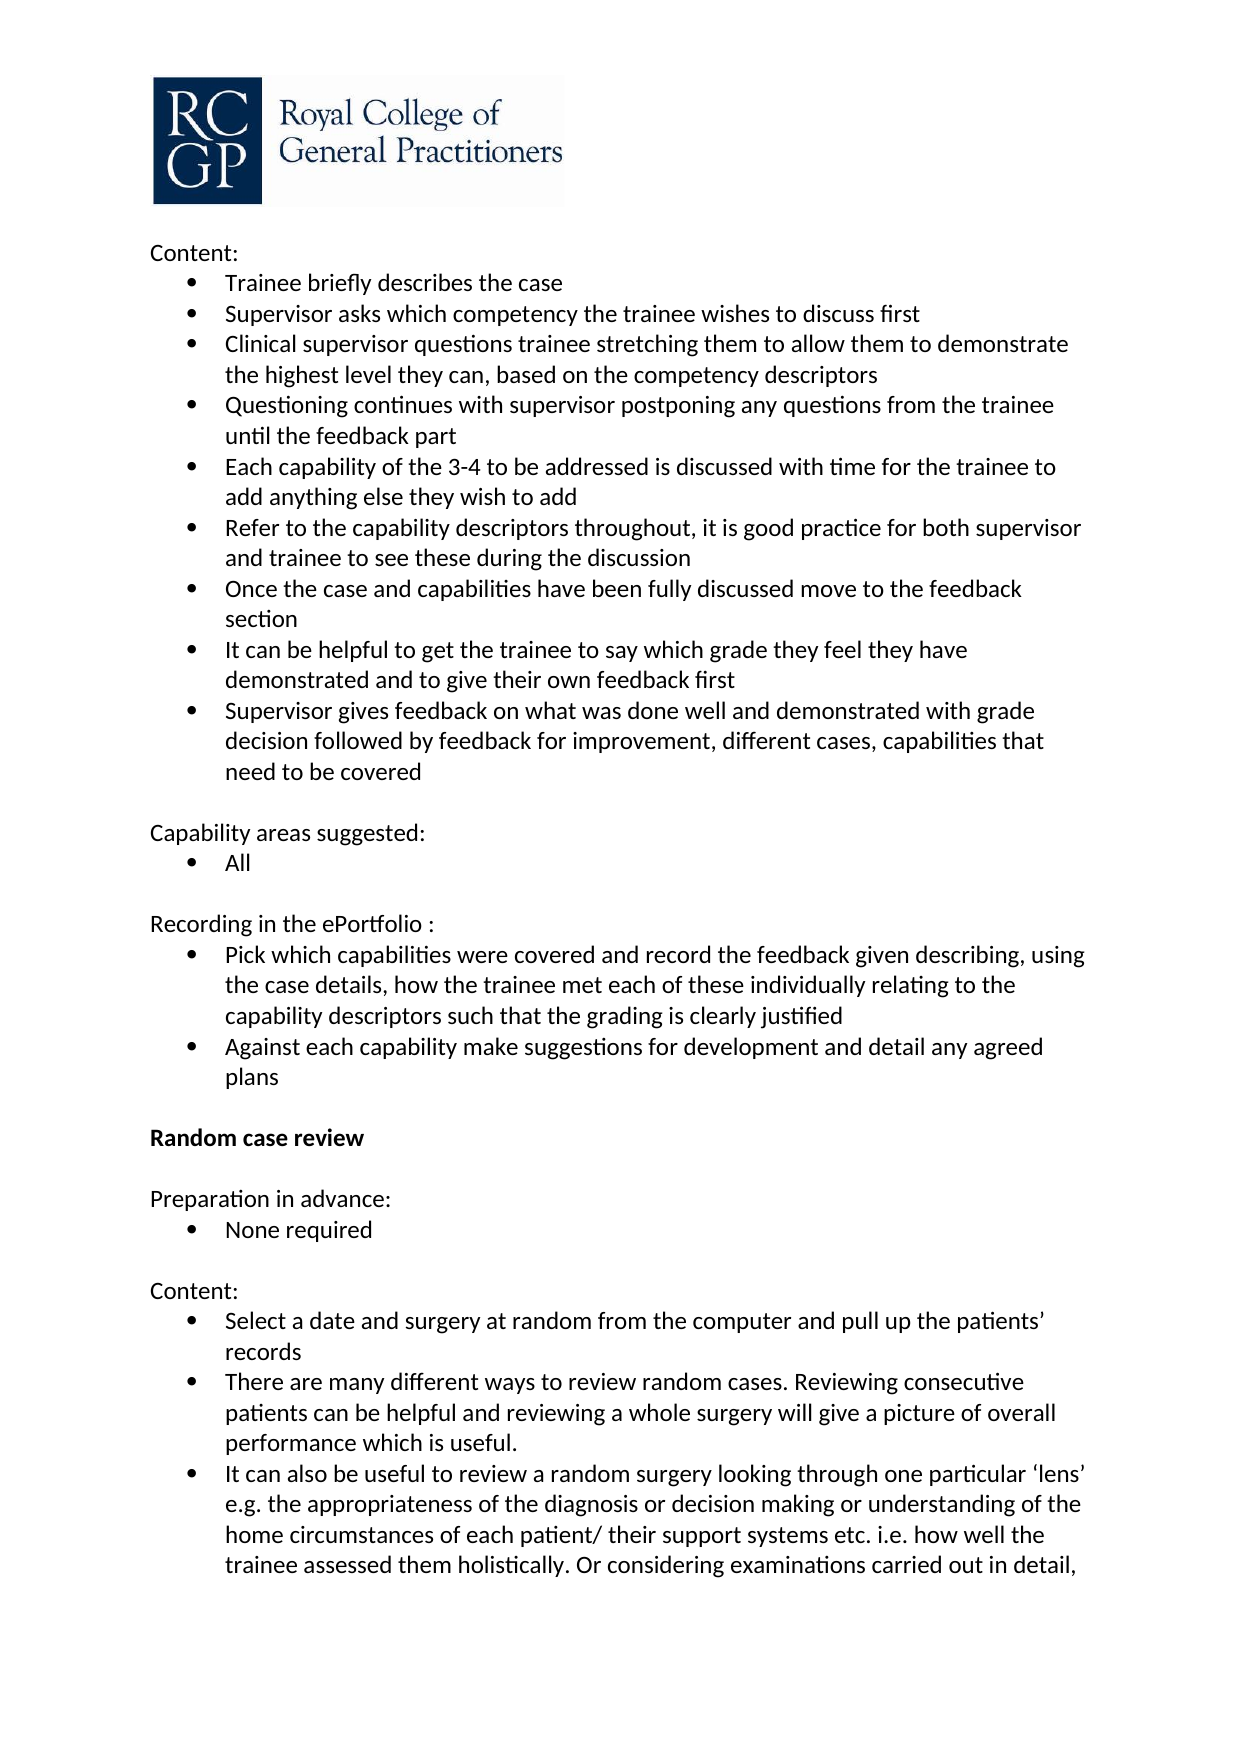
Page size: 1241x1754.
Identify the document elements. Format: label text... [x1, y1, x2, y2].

text Random case review [150, 1122, 1090, 1153]
list Supervisor asks which competency the trainee wishes to discuss first [187, 298, 1090, 329]
list All [187, 847, 1090, 878]
list Pick which capabilities were covered and record the feedback given describing, using the case details, how the trainee met each of these individually relating to the capability descriptors such that the grading is clearly justified [187, 939, 1090, 1031]
text Content: [150, 1275, 1090, 1305]
text Content: [150, 237, 1090, 268]
text Capability areas suggested: [150, 817, 1090, 847]
list Clinical supervisor questions trainee stretching them to allow them to demonstrate the highest level they can, based on the competency descriptors [187, 329, 1090, 390]
list Trainee briefly describes the case [187, 268, 1090, 298]
list Once the case and capabilities have been fully discussed move to the feedback section [187, 573, 1090, 634]
list Against each capability make suggestions for development and detail any agreed plans [187, 1031, 1090, 1092]
list Supervisor gives feedback on what was done well and demonstrated with grade decision followed by feedback for improvement, different cases, capabilities that need to be covered [187, 695, 1090, 786]
text Recording in the ePortfolio : [150, 908, 1090, 939]
list Each capability of the 3-4 to be addressed is discussed with time for the trainee to add anything else they wish to add [187, 451, 1090, 512]
list Select a date and surgery at random from the computer and pull up the patients’ records [187, 1305, 1090, 1366]
list It can be helpful to get the trainee to say which grade they feel they have demonstrated and to give their own feedback first [187, 634, 1090, 695]
list Questioning continues with supervisor postponing any questions from the trainee until the feedback part [187, 390, 1090, 451]
list There are many different ways to review random cases. Reviewing consecutive patients can be helpful and reviewing a whole surgery will give a picture of overall performance which is useful. [187, 1366, 1090, 1458]
picture [150, 75, 565, 207]
list None required [187, 1214, 1090, 1244]
text Preparation in advance: [150, 1183, 1090, 1214]
list Refer to the capability descriptors throughout, it is good practice for both supervisor and trainee to see these during the discussion [187, 512, 1090, 573]
